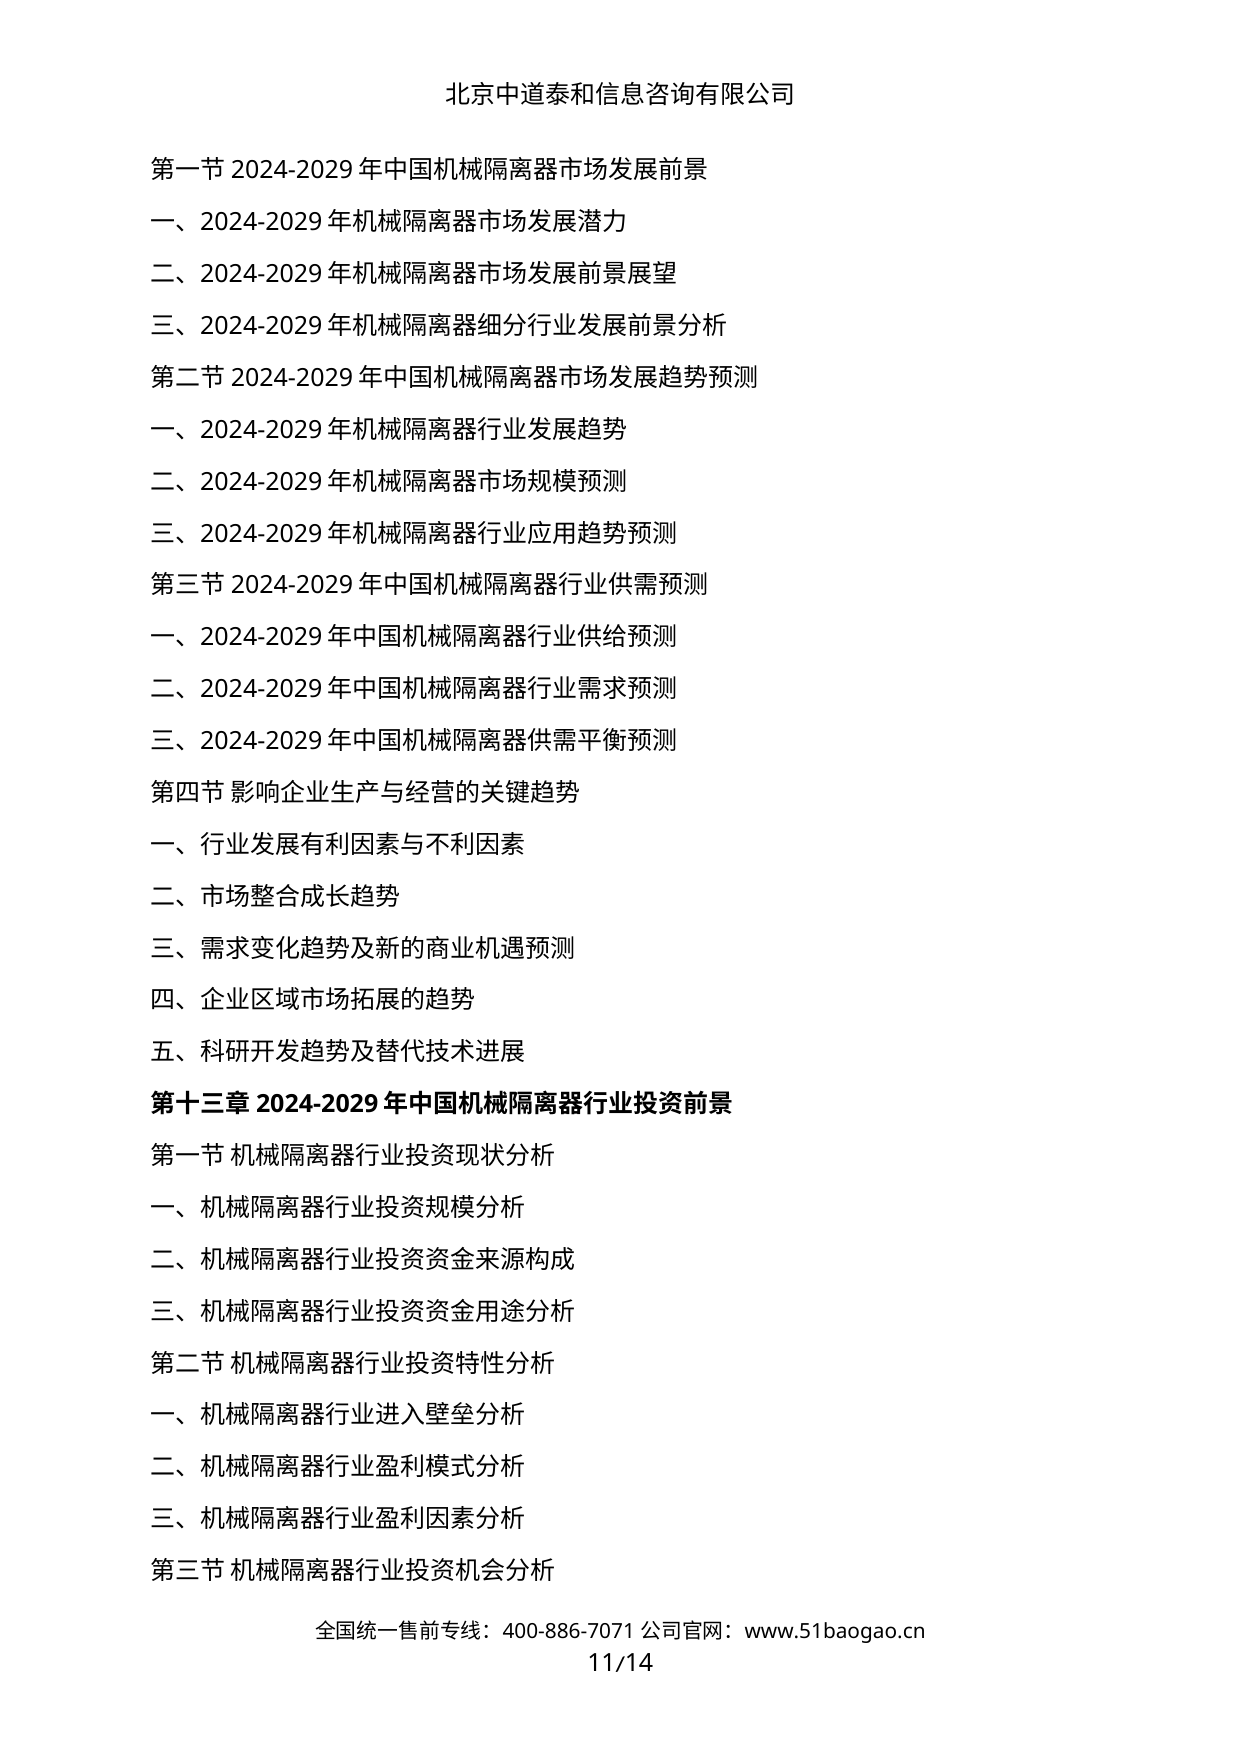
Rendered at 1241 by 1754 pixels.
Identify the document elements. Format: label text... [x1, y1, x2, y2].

text 一、2024-2029年机械隔离器行业发展趋势 [150, 409, 1090, 446]
text 三、机械隔离器行业盈利因素分析 [150, 1499, 1090, 1535]
text 一、行业发展有利因素与不利因素 [150, 824, 1090, 861]
text 第三节 2024-2029年中国机械隔离器行业供需预测 [150, 565, 1090, 601]
text 五、科研开发趋势及替代技术进展 [150, 1032, 1090, 1068]
text 一、机械隔离器行业投资规模分析 [150, 1187, 1090, 1224]
text 第二节 机械隔离器行业投资特性分析 [150, 1343, 1090, 1379]
text 二、2024-2029年机械隔离器市场发展前景展望 [150, 254, 1090, 290]
text 第三节 机械隔离器行业投资机会分析 [150, 1551, 1090, 1587]
text 三、需求变化趋势及新的商业机遇预测 [150, 928, 1090, 964]
text 二、2024-2029年中国机械隔离器行业需求预测 [150, 669, 1090, 705]
text 二、机械隔离器行业盈利模式分析 [150, 1447, 1090, 1483]
text 第十三章 2024-2029年中国机械隔离器行业投资前景 [150, 1084, 1090, 1120]
text 第一节 机械隔离器行业投资现状分析 [150, 1136, 1090, 1172]
text 第一节 2024-2029年中国机械隔离器市场发展前景 [150, 150, 1090, 186]
text 三、机械隔离器行业投资资金用途分析 [150, 1291, 1090, 1327]
text 一、机械隔离器行业进入壁垒分析 [150, 1395, 1090, 1431]
text 二、市场整合成长趋势 [150, 876, 1090, 912]
text 一、2024-2029年中国机械隔离器行业供给预测 [150, 617, 1090, 653]
text 第四节 影响企业生产与经营的关键趋势 [150, 772, 1090, 809]
text 一、2024-2029年机械隔离器市场发展潜力 [150, 202, 1090, 238]
text 四、企业区域市场拓展的趋势 [150, 980, 1090, 1016]
text 二、机械隔离器行业投资资金来源构成 [150, 1239, 1090, 1276]
text 三、2024-2029年机械隔离器行业应用趋势预测 [150, 513, 1090, 549]
text 第二节 2024-2029年中国机械隔离器市场发展趋势预测 [150, 357, 1090, 394]
text 三、2024-2029年中国机械隔离器供需平衡预测 [150, 721, 1090, 757]
text 二、2024-2029年机械隔离器市场规模预测 [150, 461, 1090, 497]
text 三、2024-2029年机械隔离器细分行业发展前景分析 [150, 306, 1090, 342]
